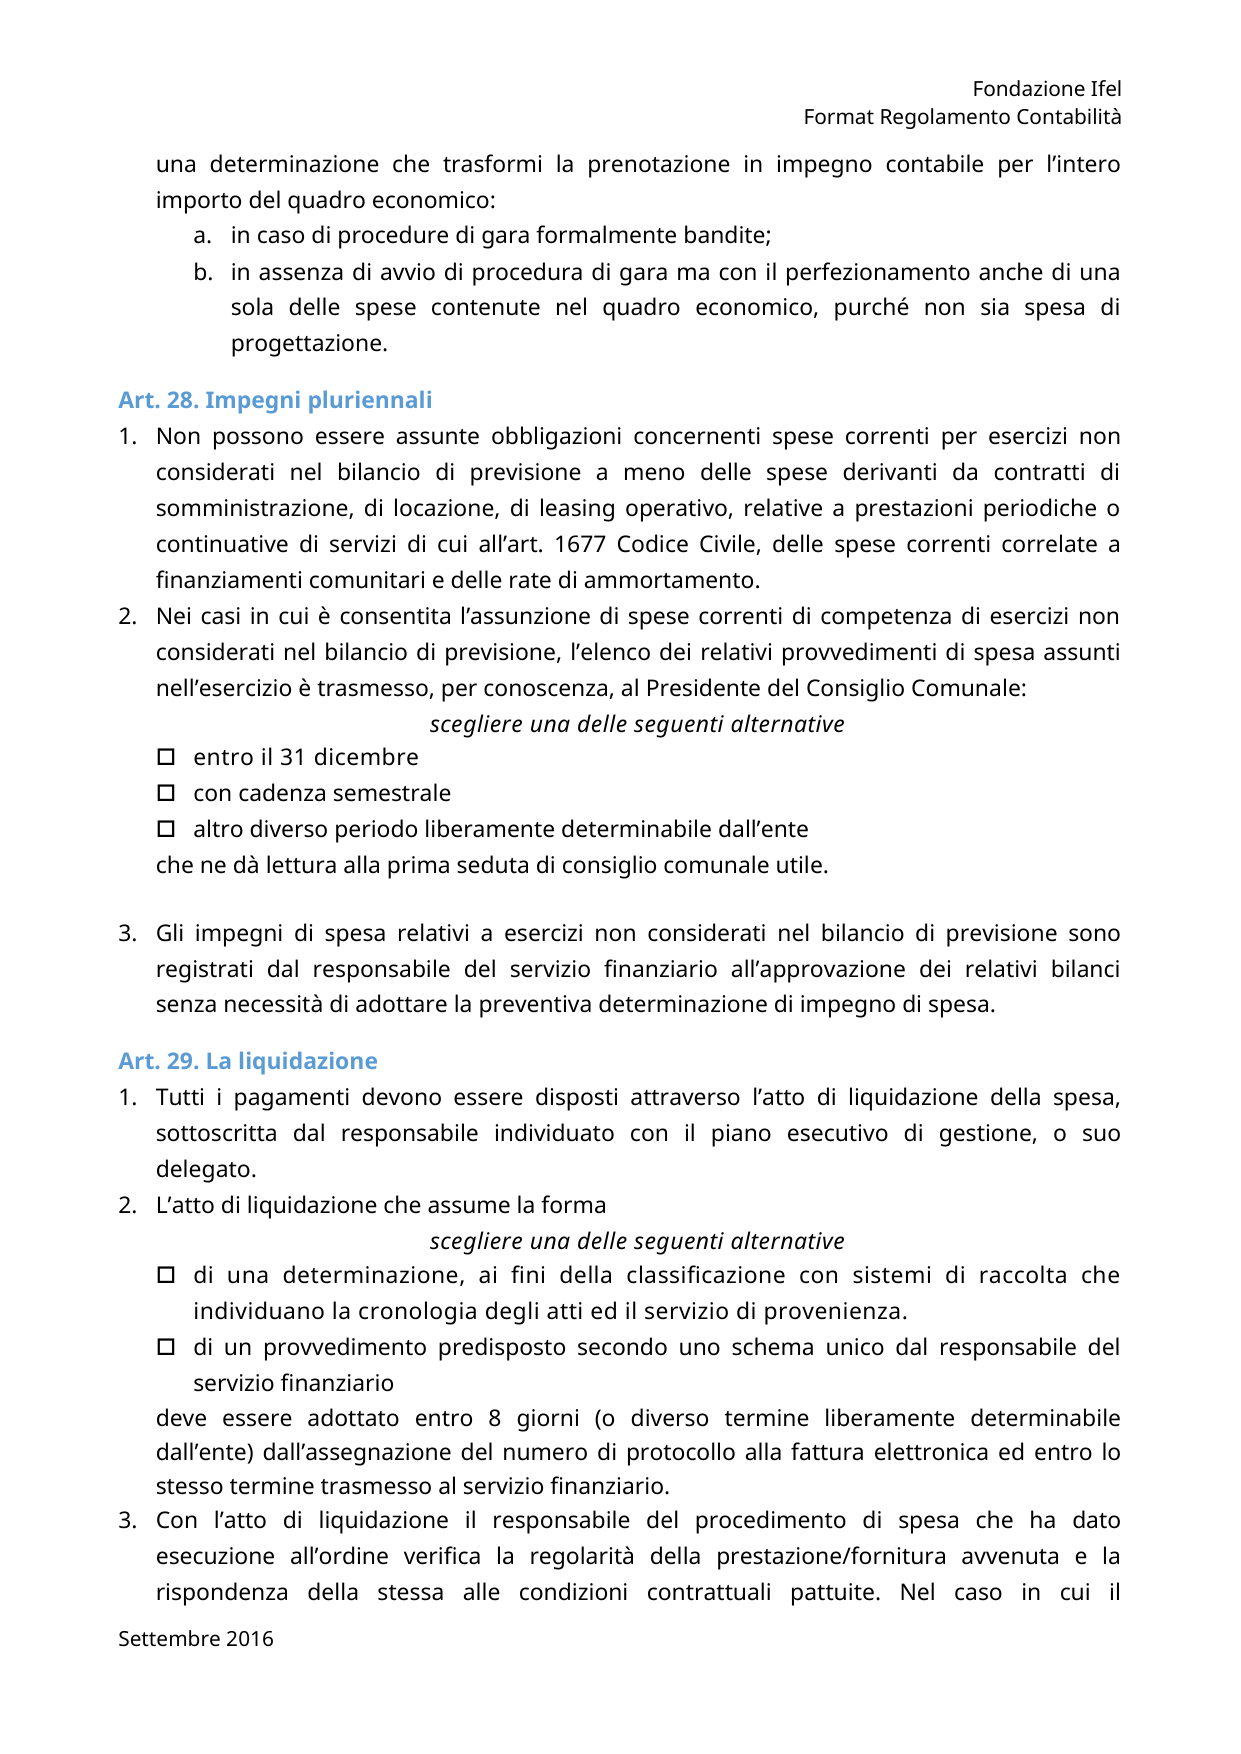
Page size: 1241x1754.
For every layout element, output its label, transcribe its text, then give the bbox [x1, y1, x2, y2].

list altro diverso periodo liberamente determinabile dall’ente [156, 813, 1122, 844]
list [118, 1504, 1122, 1607]
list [118, 148, 1122, 215]
list entro il 31 dicembre [156, 741, 1122, 772]
list con cadenza semestrale [156, 777, 1122, 808]
list Gli impegni di spesa relativi a esercizi non considerati nel bilancio di previsione sono registrati dal responsabile del servizio finanziario all’approvazione dei relativi bilanci senza necessità di adottare la preventiva determinazione di impegno di spesa. [118, 917, 1122, 1020]
list in assenza di avvio di procedura di gara ma con il perfezionamento anche di una sola delle spese contenute nel quadro economico, purché non sia spesa di progettazione. [193, 255, 1122, 358]
subtitle Art. 29. La liquidazione [118, 1045, 1122, 1076]
list in caso di procedure di gara formalmente bandite; [193, 219, 1122, 251]
subtitle Art. 28. Impegni pluriennali [118, 384, 1122, 415]
list di un provvedimento predisposto secondo uno schema unico dal responsabile del servizio finanziario [156, 1331, 1122, 1398]
list Nei casi in cui è consentita l’assunzione di spese correnti di competenza di esercizi non considerati nel bilancio di previsione, l’elenco dei relativi provvedimenti di spesa assunti nell’esercizio è trasmesso, per conoscenza, al Presidente del Consiglio Comunale: [118, 600, 1122, 703]
text scegliere una delle seguenti alternative [118, 1225, 1122, 1256]
list Non possono essere assunte obbligazioni concernenti spese correnti per esercizi non considerati nel bilancio di previsione a meno delle spese derivanti da contratti di somministrazione, di locazione, di leasing operativo, relative a prestazioni periodiche o continuative di servizi di cui all’art. 1677 Codice Civile, delle spese correnti correlate a finanziamenti comunitari e delle rate di ammortamento. [118, 420, 1122, 595]
text che ne dà lettura alla prima seduta di consiglio comunale utile. [156, 849, 1122, 880]
text deve essere adottato entro 8 giorni (o diverso termine liberamente determinabile dall’ente) dall’assegnazione del numero di protocollo alla fattura elettronica ed entro lo stesso termine trasmesso al servizio finanziario. [156, 1402, 1122, 1501]
text scegliere una delle seguenti alternative [118, 707, 1122, 739]
list L’atto di liquidazione che assume la forma [118, 1189, 1122, 1220]
list di una determinazione, ai fini della classificazione con sistemi di raccolta che individuano la cronologia degli atti ed il servizio di provenienza. [156, 1259, 1122, 1326]
list Tutti i pagamenti devono essere disposti attraverso l’atto di liquidazione della spesa, sottoscritta dal responsabile individuato con il piano esecutivo di gestione, o suo delegato. [118, 1081, 1122, 1184]
